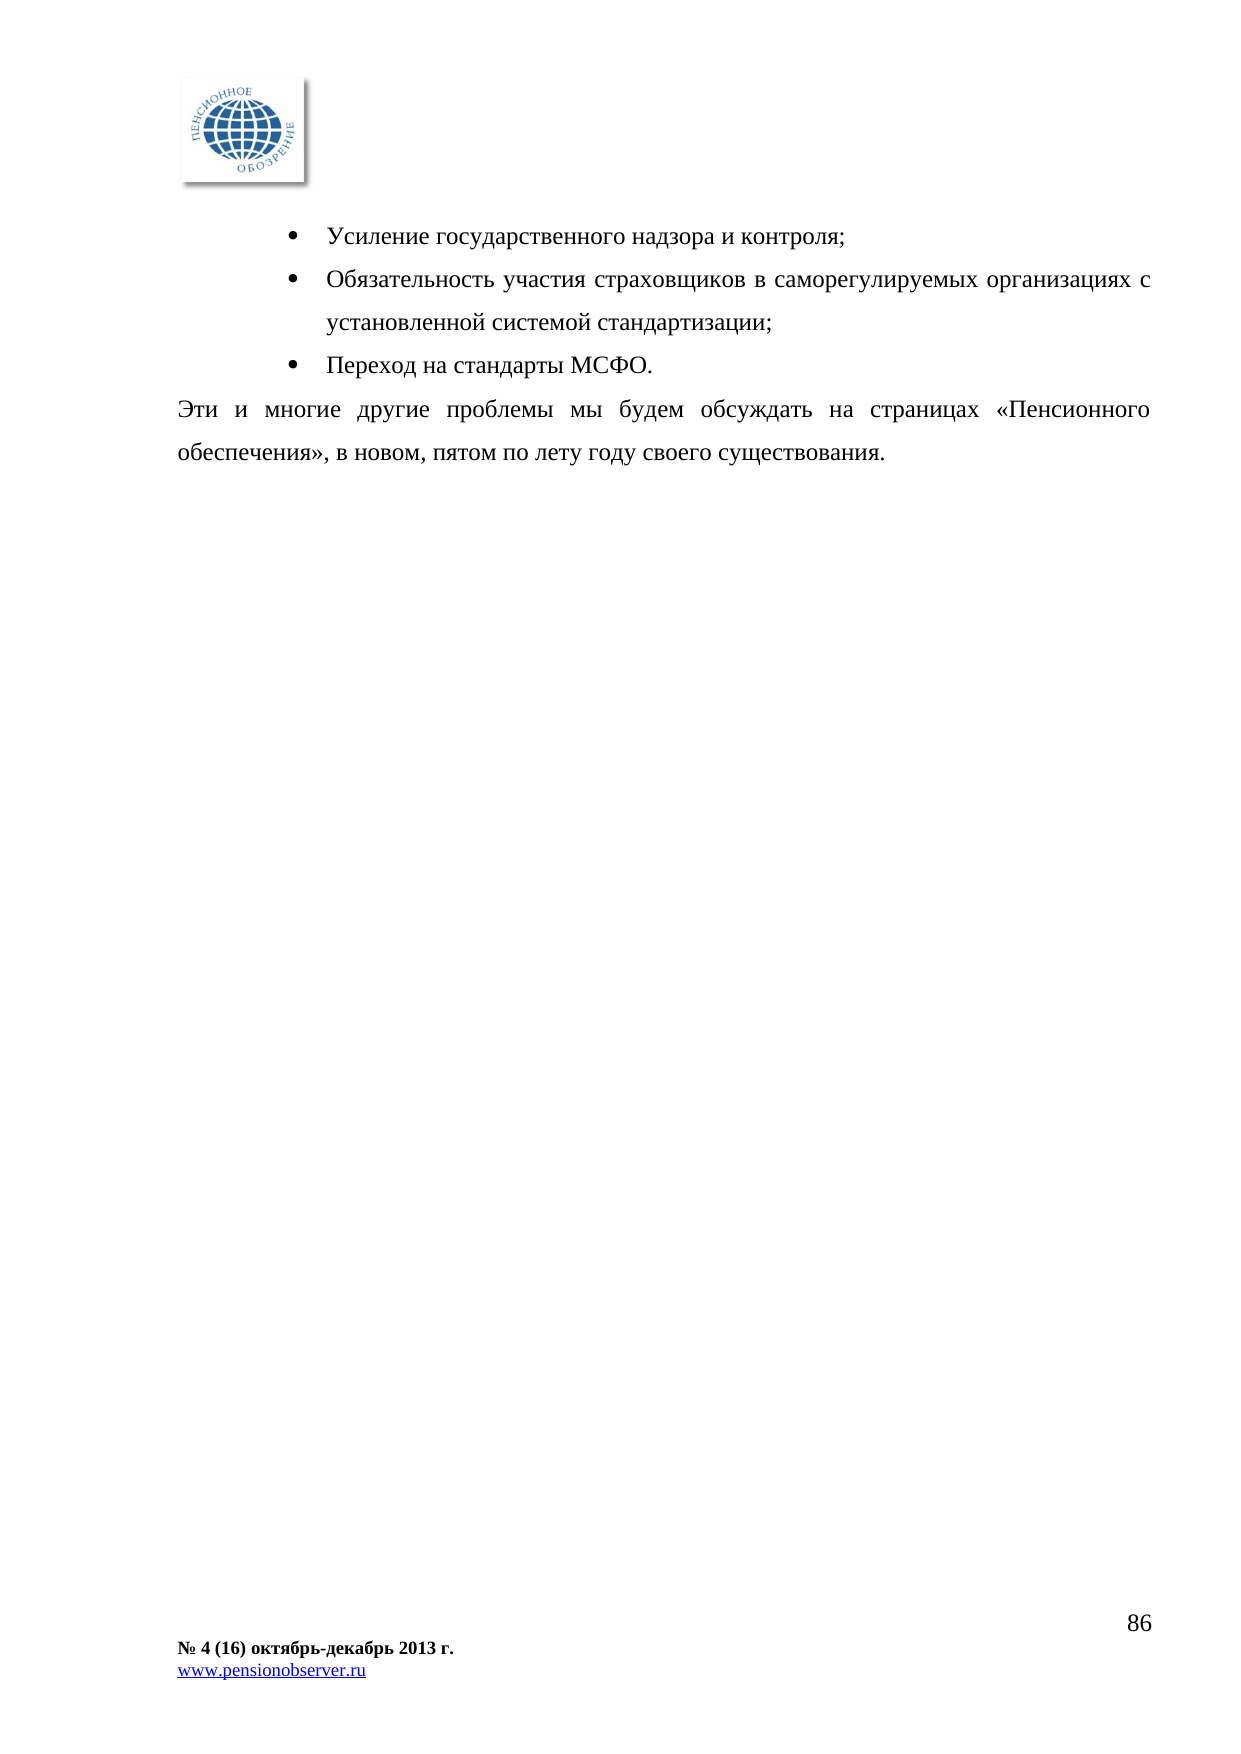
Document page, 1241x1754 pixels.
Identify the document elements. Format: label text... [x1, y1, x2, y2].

list Переход на стандарты МСФО. [288, 351, 1152, 379]
list Обязательность участия страховщиков в саморегулируемых организациях с установленной системой стандартизации; [288, 264, 1152, 336]
text Эти и многие другие проблемы мы будем обсуждать на страницах «Пенсионного обеспечения», в новом, пятом по лету году своего существования. [177, 394, 1152, 466]
picture [177, 73, 315, 193]
list Усиление государственного надзора и контроля; [288, 221, 1152, 250]
